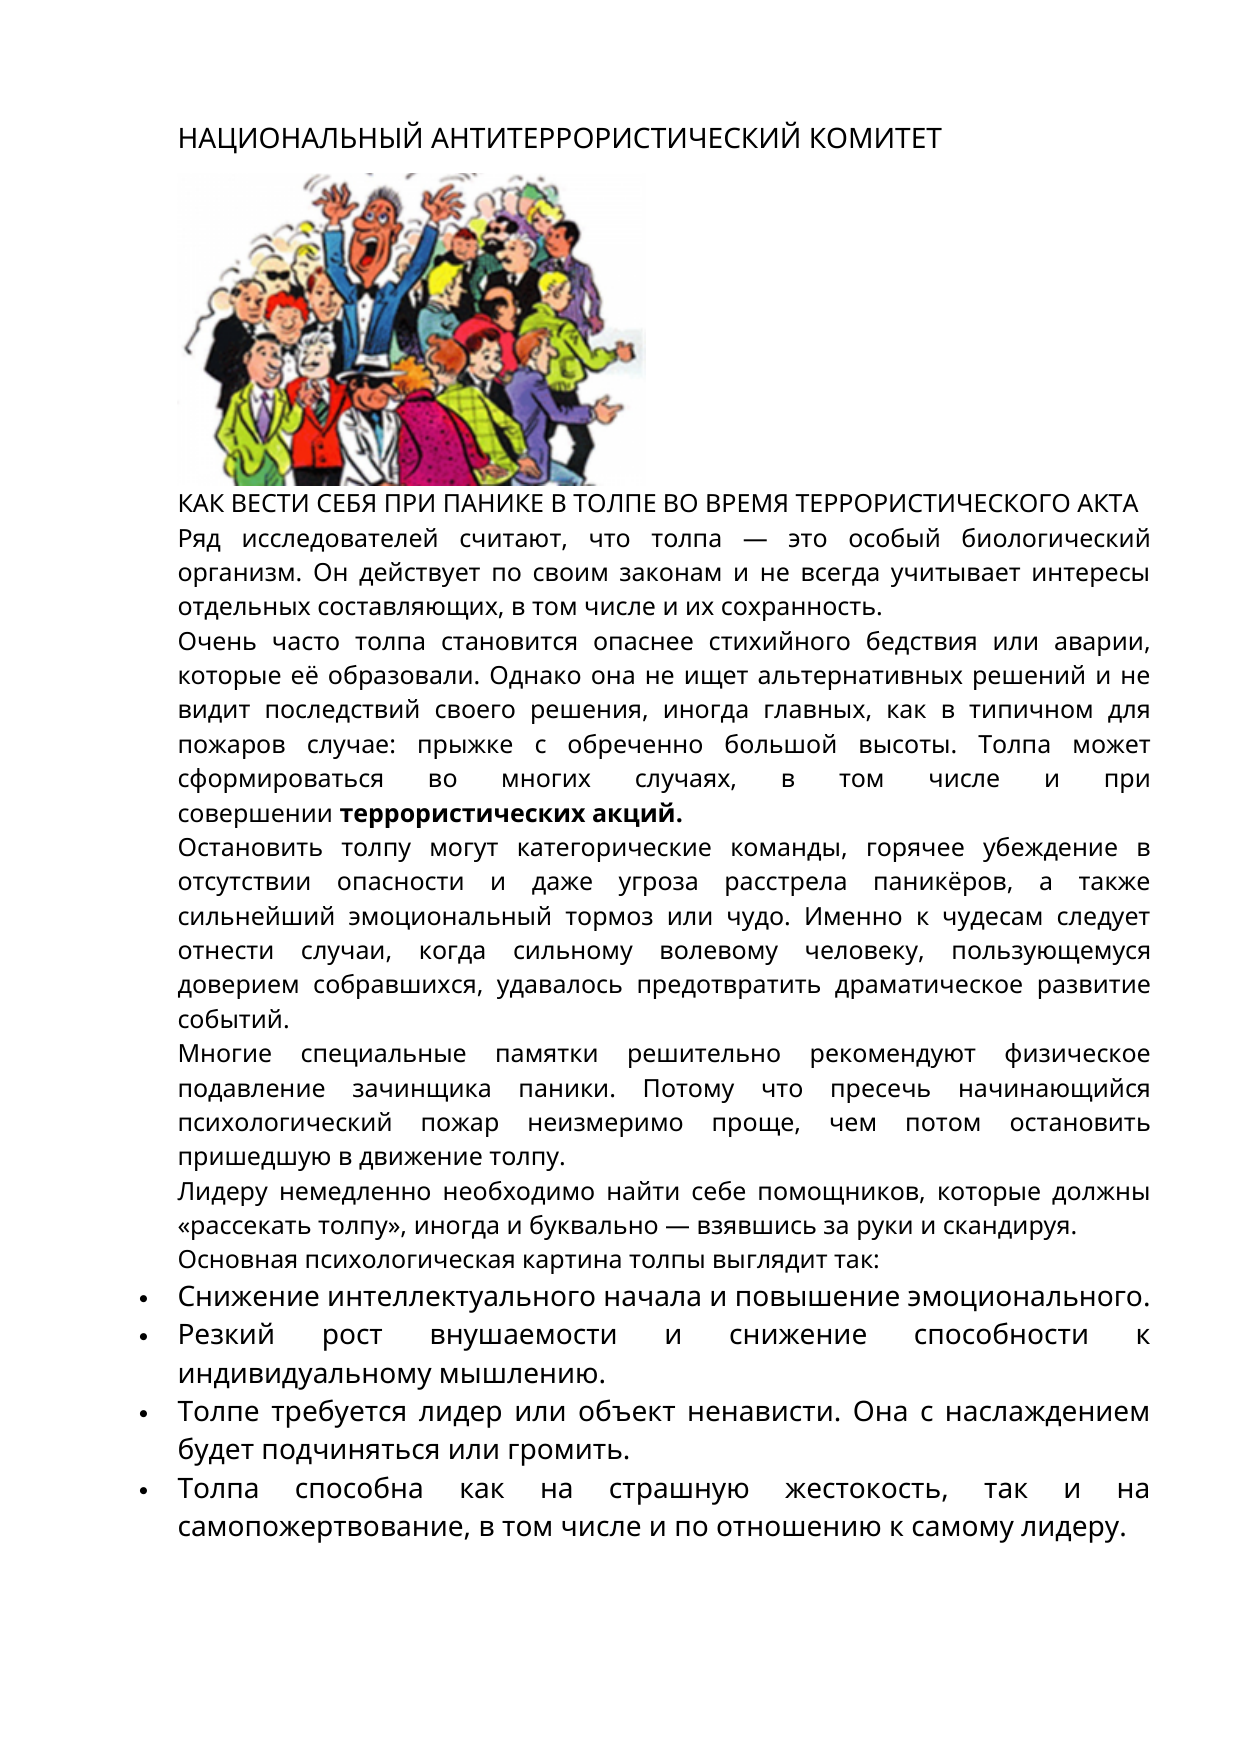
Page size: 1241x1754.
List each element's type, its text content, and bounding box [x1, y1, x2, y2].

text КАК ВЕСТИ СЕБЯ ПРИ ПАНИКЕ В ТОЛПЕ ВО ВРЕМЯ ТЕРРОРИСТИЧЕСКОГО АКТА [177, 486, 1152, 520]
text Очень часто толпа становится опаснее стихийного бедствия или аварии, которые её образовали. Однако она не ищет альтернативных решений и не видит последствий своего решения, иногда главных, как в типичном для пожаров случае: прыжке с обреченно большой высоты. Толпа может сформироваться во многих случаях, в том числе и при совершении террористических акций. [177, 623, 1152, 829]
list Толпа способна как на страшную жестокость, так и на самопожертвование, в том числе и по отношению к самому лидеру. [140, 1468, 1152, 1544]
text Остановить толпу могут категорические команды, горячее убеждение в отсутствии опасности и даже угроза расстрела паникёров, а также сильнейший эмоциональный тормоз или чудо. Именно к чудесам следует отнести случаи, когда сильному волевому человеку, пользующемуся доверием собравшихся, удавалось предотвратить драматическое развитие событий. [177, 829, 1152, 1036]
text НАЦИОНАЛЬНЫЙ АНТИТЕРРОРИСТИЧЕСКИЙ КОМИТЕТ [177, 118, 1152, 156]
picture [177, 173, 646, 486]
list Толпе требуется лидер или объект ненависти. Она с наслаждением будет подчиняться или громить. [140, 1391, 1152, 1468]
text Основная психологическая картина толпы выглядит так: [177, 1242, 1152, 1276]
list Резкий рост внушаемости и снижение способности к индивидуальному мышлению. [140, 1314, 1152, 1391]
text Ряд исследователей считают, что толпа — это особый биологический организм. Он действует по своим законам и не всегда учитывает интересы отдельных составляющих, в том числе и их сохранность. [177, 520, 1152, 623]
list Снижение интеллектуального начала и повышение эмоционального. [140, 1276, 1152, 1314]
text Многие специальные памятки решительно рекомендуют физическое подавление зачинщика паники. Потому что пресечь начинающийся психологический пожар неизмеримо проще, чем потом остановить пришедшую в движение толпу. [177, 1036, 1152, 1173]
text Лидеру немедленно необходимо найти себе помощников, которые должны «рассекать толпу», иногда и буквально — взявшись за руки и скандируя. [177, 1173, 1152, 1242]
